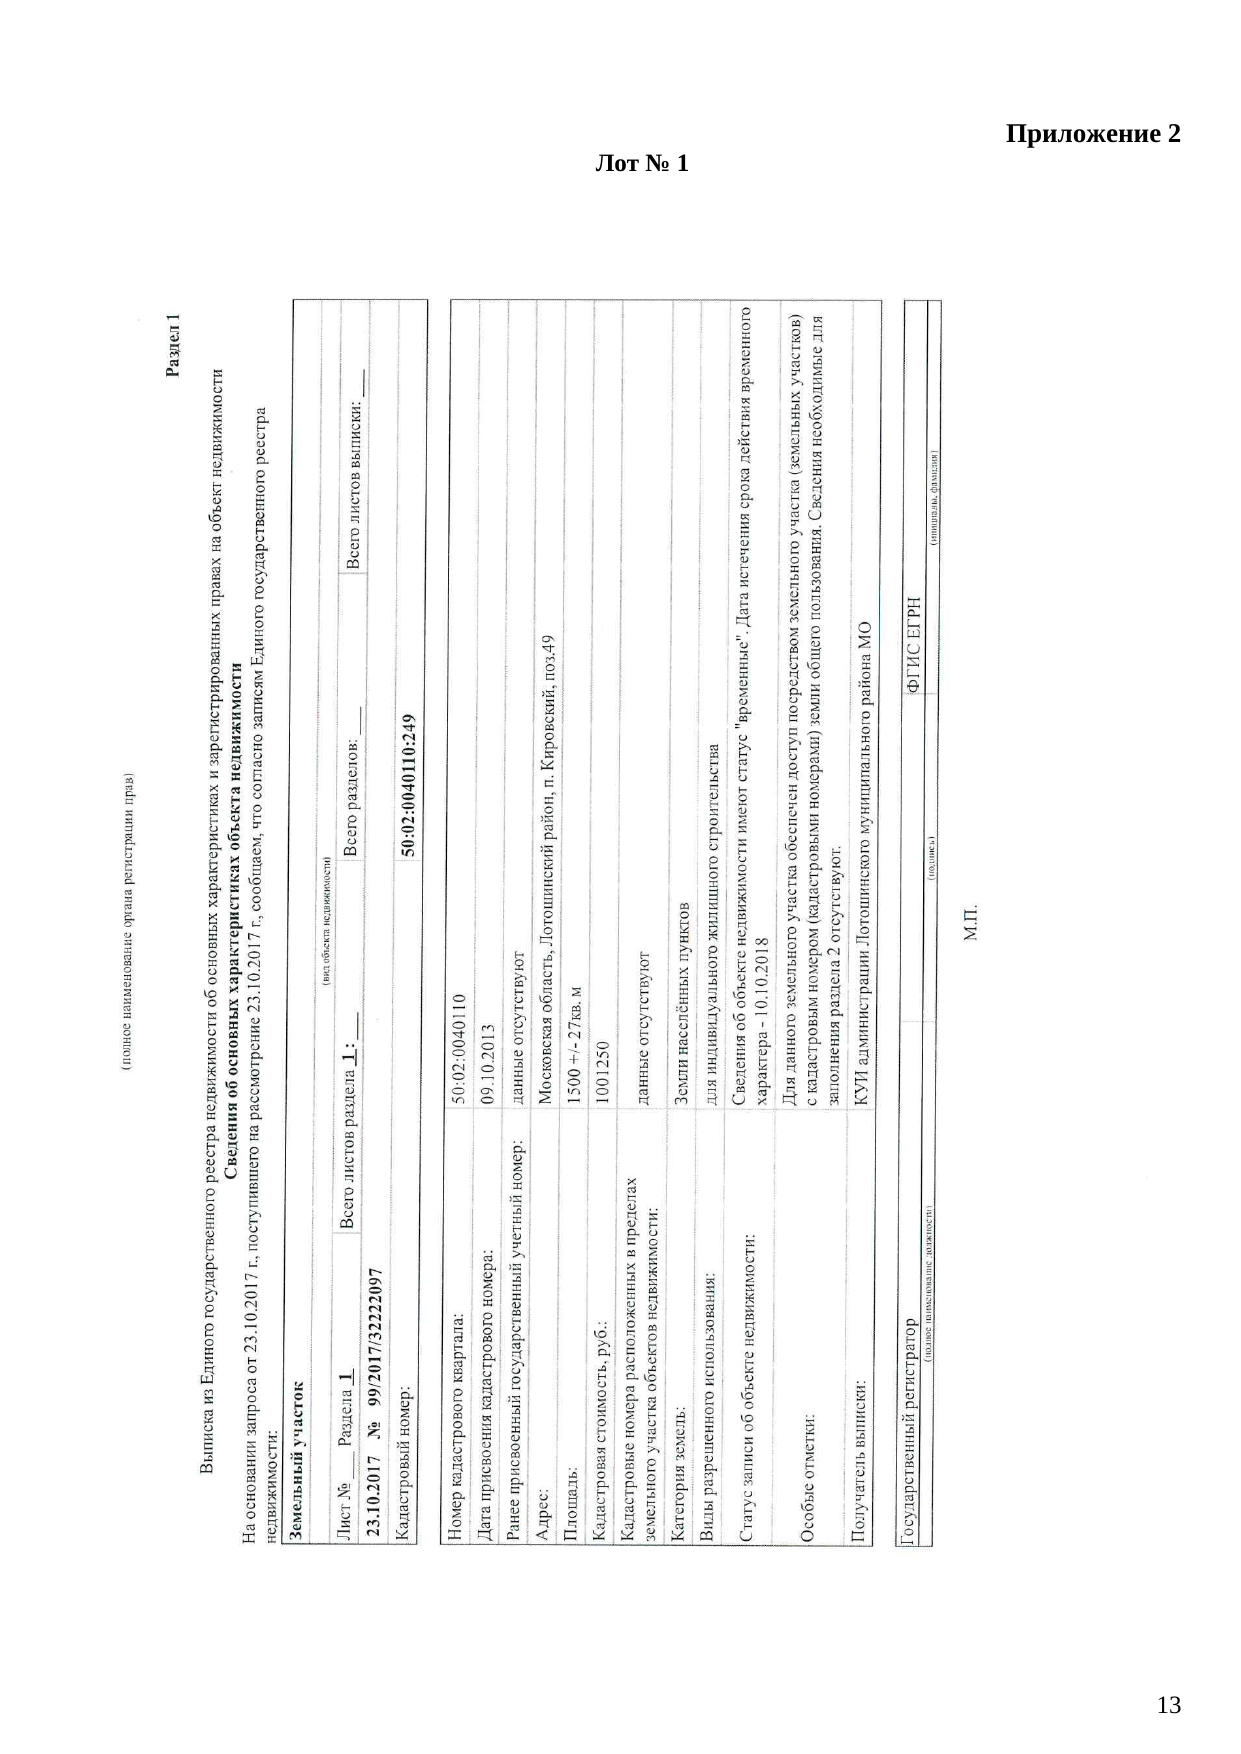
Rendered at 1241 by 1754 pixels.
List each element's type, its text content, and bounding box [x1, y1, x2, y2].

subtitle Приложение 2 [43, 117, 1181, 148]
picture [103, 177, 1182, 1648]
text Лот № 1 [103, 148, 1181, 177]
